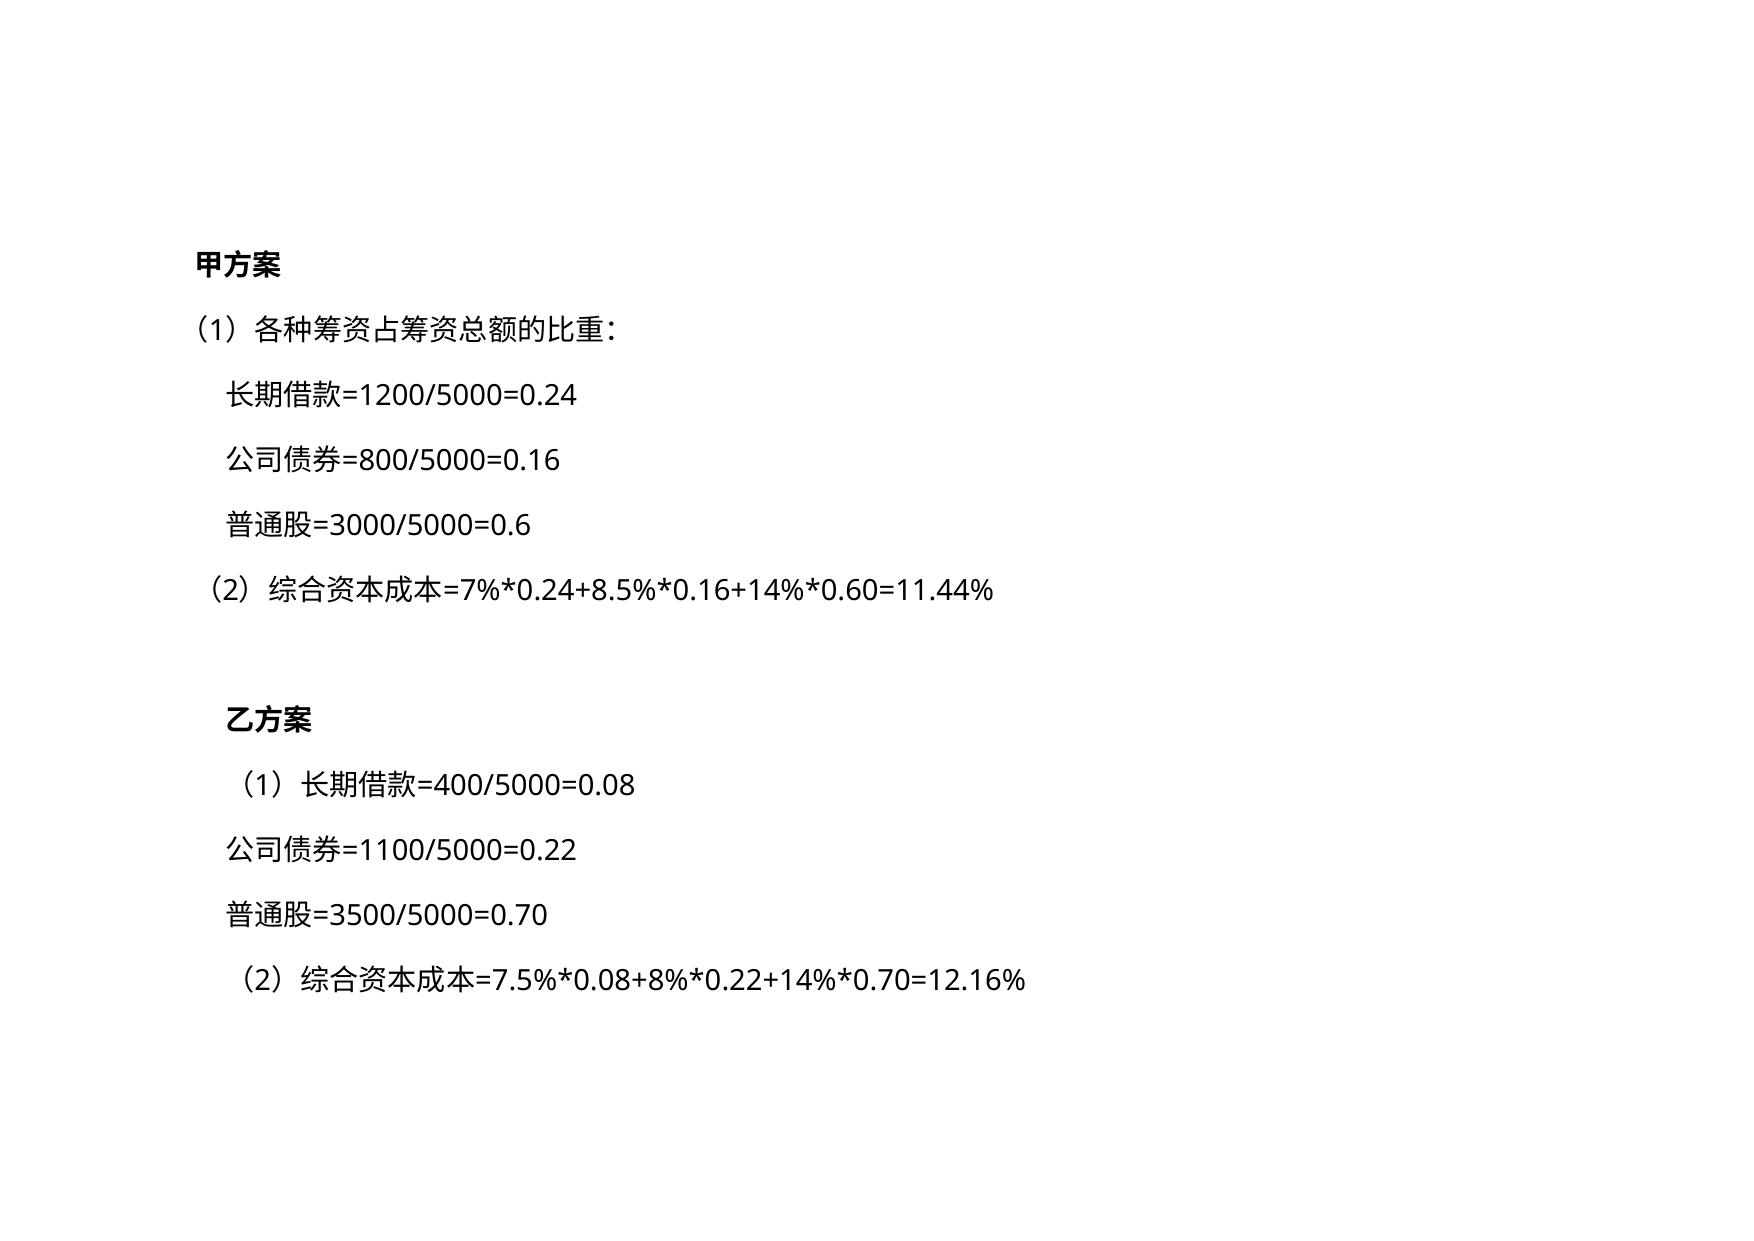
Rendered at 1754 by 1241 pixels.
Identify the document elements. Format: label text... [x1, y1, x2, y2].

list 乙方案 [225, 685, 1604, 750]
list （1）长期借款=400/5000=0.08 [225, 750, 1604, 815]
list 长期借款=1200/5000=0.24 [225, 360, 1604, 425]
list （2）综合资本成本=7.5%*0.08+8%*0.22+14%*0.70=12.16% [225, 945, 1604, 1010]
text （1）各种筹资占筹资总额的比重： [179, 295, 1604, 360]
list 公司债券=1100/5000=0.22 [225, 815, 1604, 880]
text （2）综合资本成本=7%*0.24+8.5%*0.16+14%*0.60=11.44% [150, 555, 1604, 620]
list 普通股=3000/5000=0.6 [225, 490, 1604, 555]
text 甲方案 [150, 230, 1604, 295]
list 普通股=3500/5000=0.70 [225, 880, 1604, 945]
list 公司债券=800/5000=0.16 [225, 425, 1604, 490]
